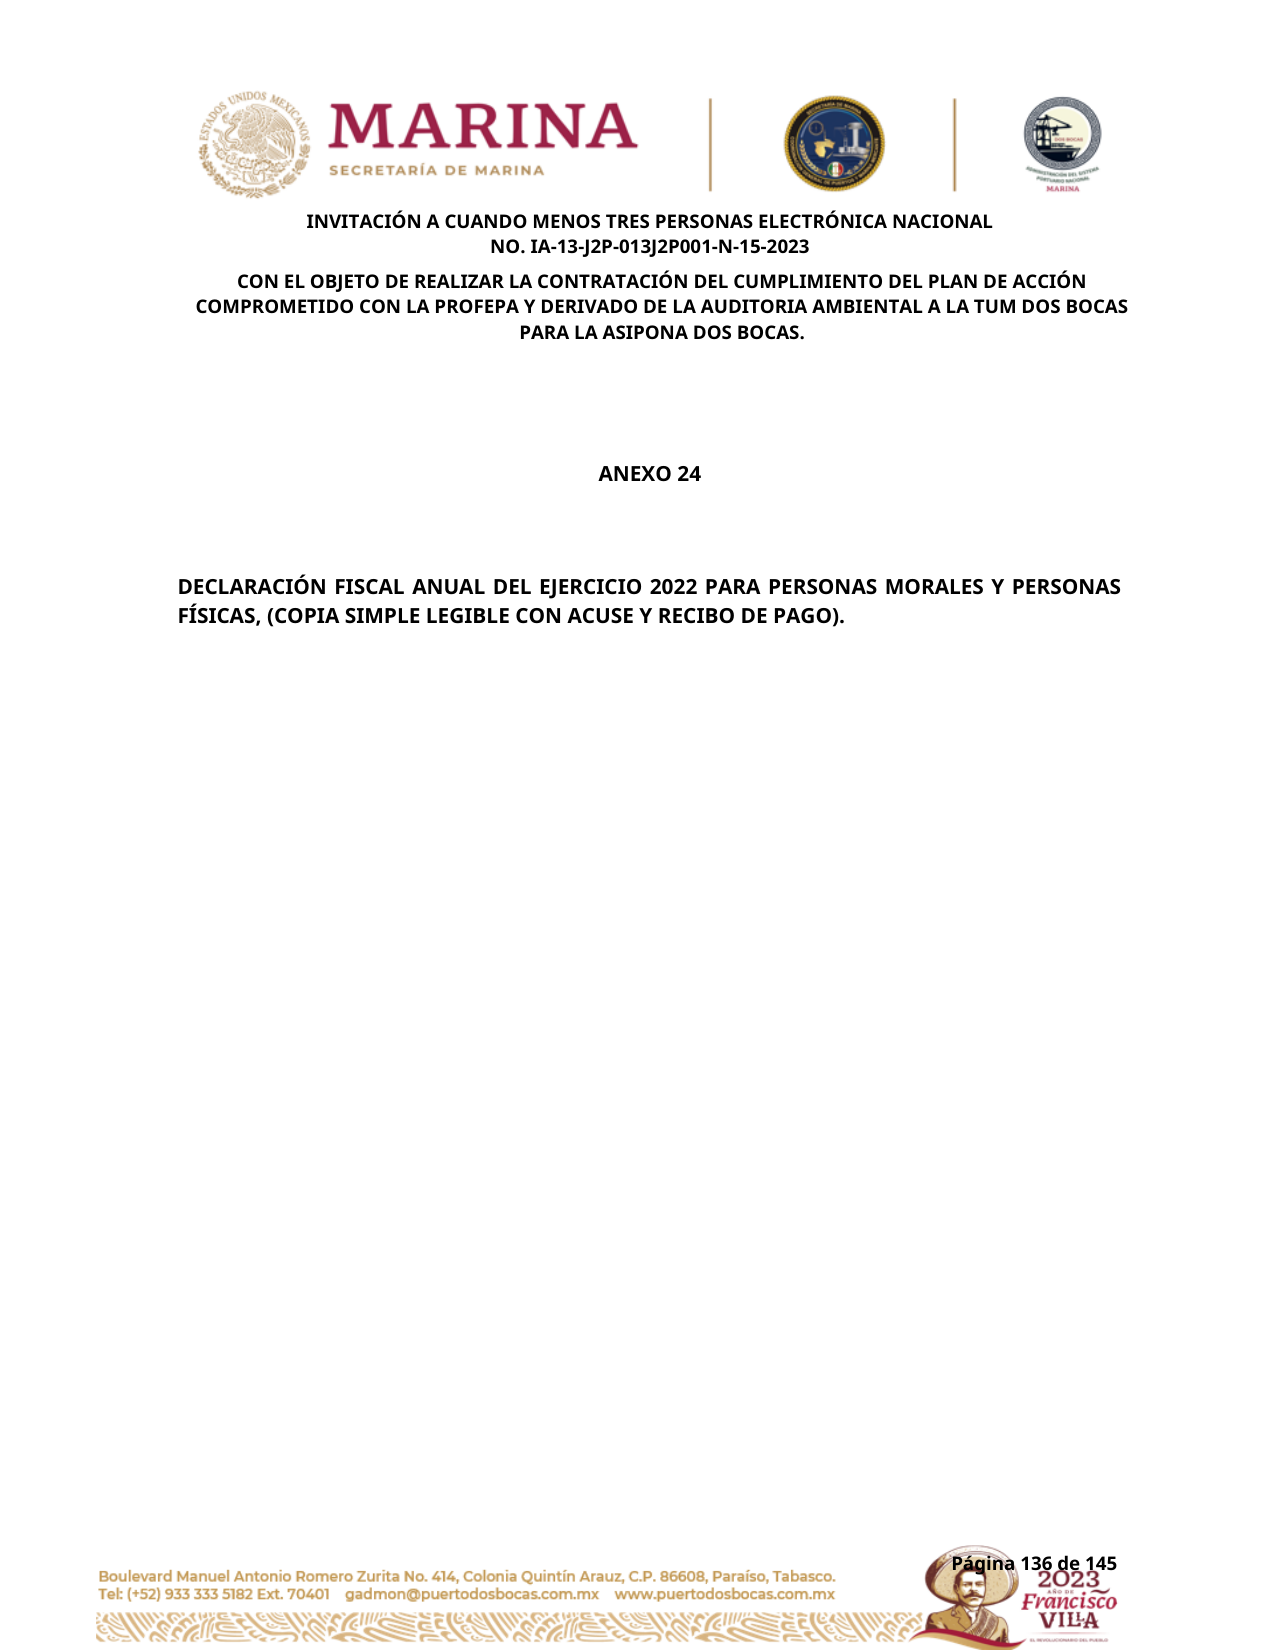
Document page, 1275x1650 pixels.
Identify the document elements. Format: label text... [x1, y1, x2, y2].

picture [88, 1544, 1124, 1650]
text ANEXO 24 [177, 459, 1122, 487]
text DECLARACIÓN FISCAL ANUAL DEL EJERCICIO 2022 PARA PERSONAS MORALES Y PERSONAS FÍSICAS, (COPIA SIMPLE LEGIBLE CON ACUSE Y RECIBO DE PAGO). [177, 572, 1122, 629]
picture [189, 73, 1110, 209]
